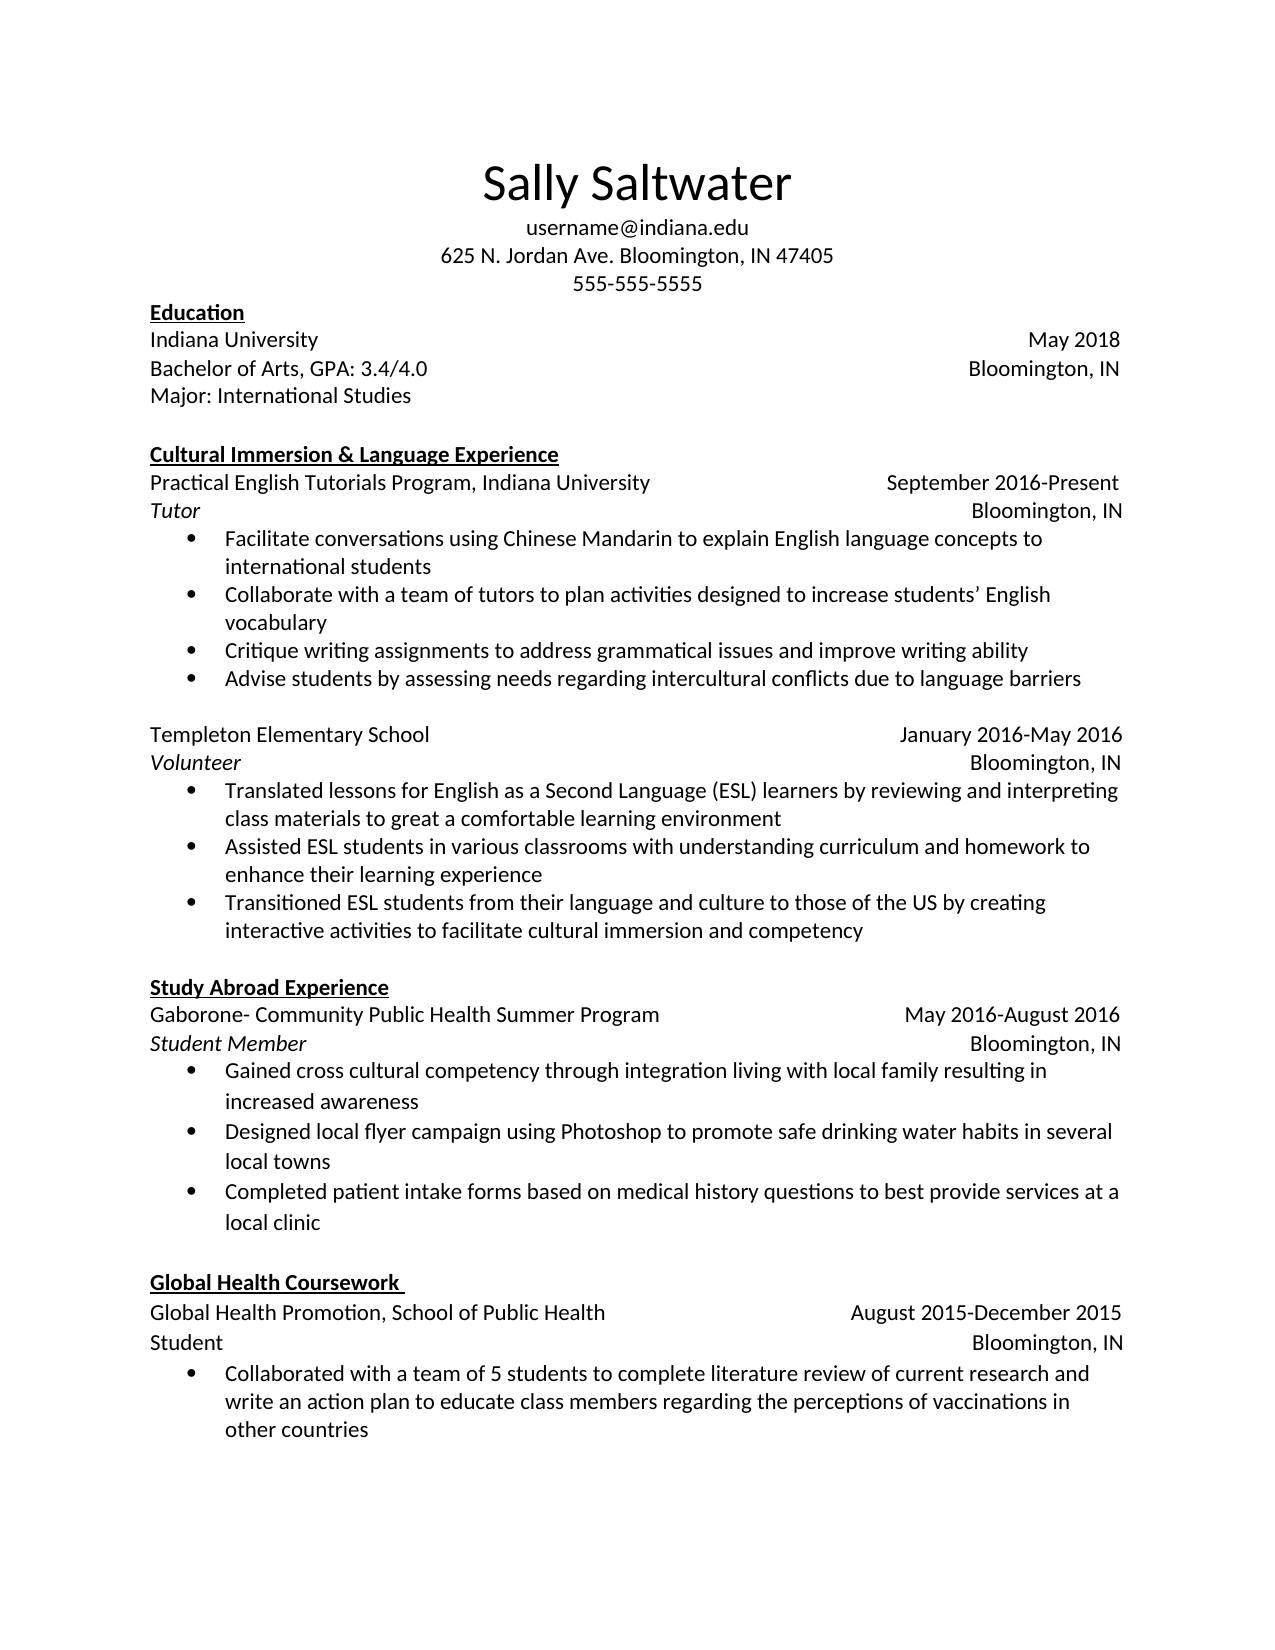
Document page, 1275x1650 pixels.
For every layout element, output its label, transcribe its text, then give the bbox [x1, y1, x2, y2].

list Facilitate conversations using Chinese Mandarin to explain English language concepts to international students [187, 524, 1125, 580]
text Sally Saltwater [150, 150, 1125, 213]
text Education [150, 298, 1125, 326]
list Transitioned ESL students from their language and culture to those of the US by creating interactive activities to facilitate cultural immersion and competency [187, 888, 1125, 944]
text Global Health Promotion, School of Public Health August 2015-December 2015 [150, 1298, 1125, 1326]
text username@indiana.edu [150, 213, 1125, 242]
list Designed local flyer campaign using Photoshop to promote safe drinking water habits in several local towns [187, 1117, 1125, 1175]
text Indiana University May 2018 [150, 326, 1125, 354]
list Translated lessons for English as a Second Language (ESL) learners by reviewing and interpreting class materials to great a comfortable learning environment [187, 776, 1125, 832]
text 555-555-5555 [150, 269, 1125, 298]
text Gaborone- Community Public Health Summer Program May 2016-August 2016 [150, 1001, 1125, 1029]
text Global Health Coursework [150, 1268, 1125, 1296]
list Assisted ESL students in various classrooms with understanding curriculum and homework to enhance their learning experience [187, 832, 1125, 888]
list Advise students by assessing needs regarding intercultural conflicts due to language barriers [187, 664, 1125, 692]
list Gained cross cultural competency through integration living with local family resulting in increased awareness [187, 1057, 1125, 1115]
text Major: International Studies [150, 382, 1125, 410]
list Critique writing assignments to address grammatical issues and improve writing ability [187, 636, 1125, 664]
text Study Abroad Experience [150, 973, 1125, 1001]
text Practical English Tutorials Program, Indiana University September 2016-Present [150, 468, 1125, 496]
list Collaborate with a team of tutors to plan activities designed to increase students’ English vocabulary [187, 580, 1125, 636]
text Bachelor of Arts, GPA: 3.4/4.0 Bloomington, IN [150, 354, 1125, 382]
text Templeton Elementary School January 2016-May 2016 [150, 720, 1125, 748]
list Collaborated with a team of 5 students to complete literature review of current research and write an action plan to educate class members regarding the perceptions of vaccinations in other countries [187, 1359, 1125, 1443]
text Volunteer Bloomington, IN [150, 748, 1125, 776]
list Completed patient intake forms based on medical history questions to best provide services at a local clinic [187, 1177, 1125, 1236]
text Student Member Bloomington, IN [150, 1029, 1125, 1057]
text Cultural Immersion & Language Experience [150, 440, 1125, 468]
text Student Bloomington, IN [150, 1328, 1125, 1357]
text 625 N. Jordan Ave. Bloomington, IN 47405 [150, 242, 1125, 269]
text Tutor Bloomington, IN [150, 496, 1125, 524]
